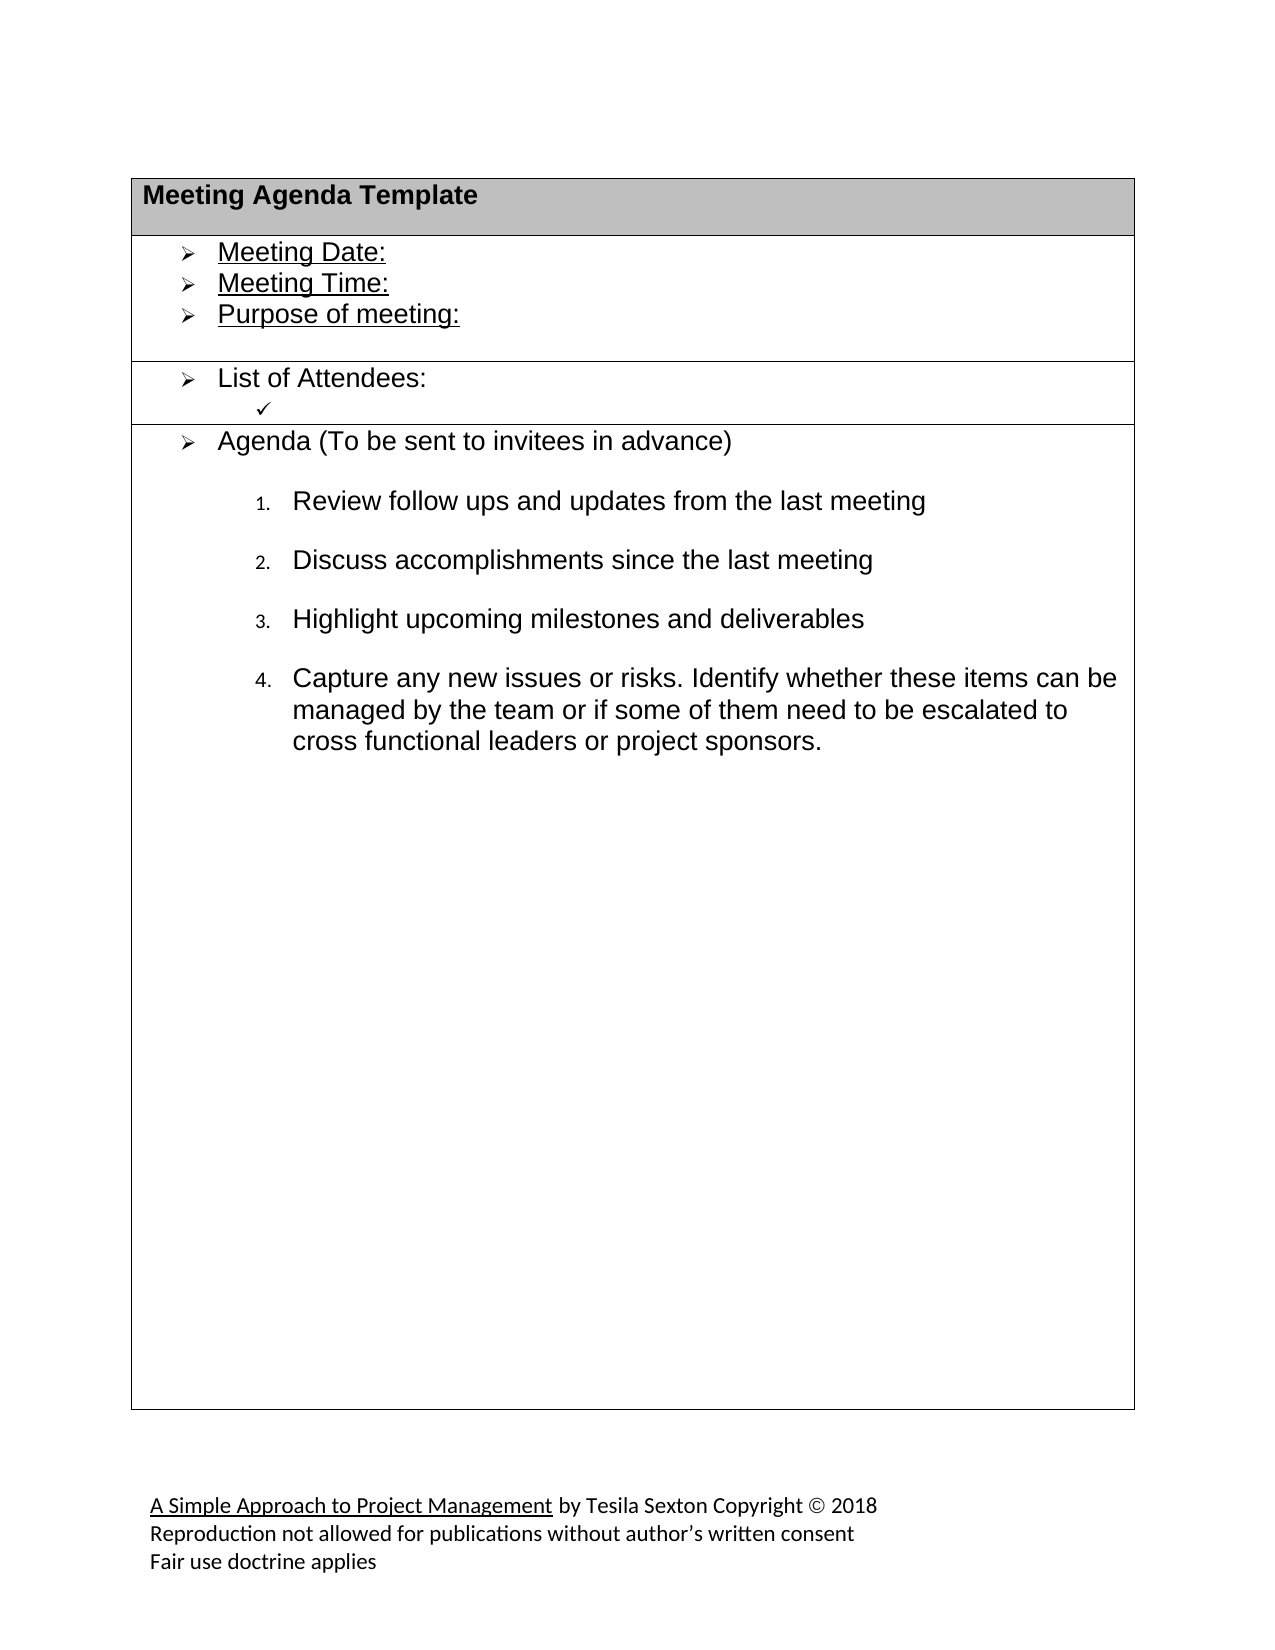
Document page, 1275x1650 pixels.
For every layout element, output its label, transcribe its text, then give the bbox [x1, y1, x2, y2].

table_cell List of Attendees: [132, 362, 1134, 424]
table_cell Agenda (To be sent to invitees in advance) Review follow ups and updates from the last meeting Discuss accomplishments since the last meeting Highlight upcoming milestones and deliverables Capture any new issues or risks. Identify whether these items can be managed by the team or if some of them need to be escalated to cross functional leaders or project sponsors. [132, 425, 1134, 1409]
table_header Meeting Agenda Template [132, 179, 1134, 235]
table_cell Meeting Date: Meeting Time: Purpose of meeting: [132, 236, 1134, 361]
